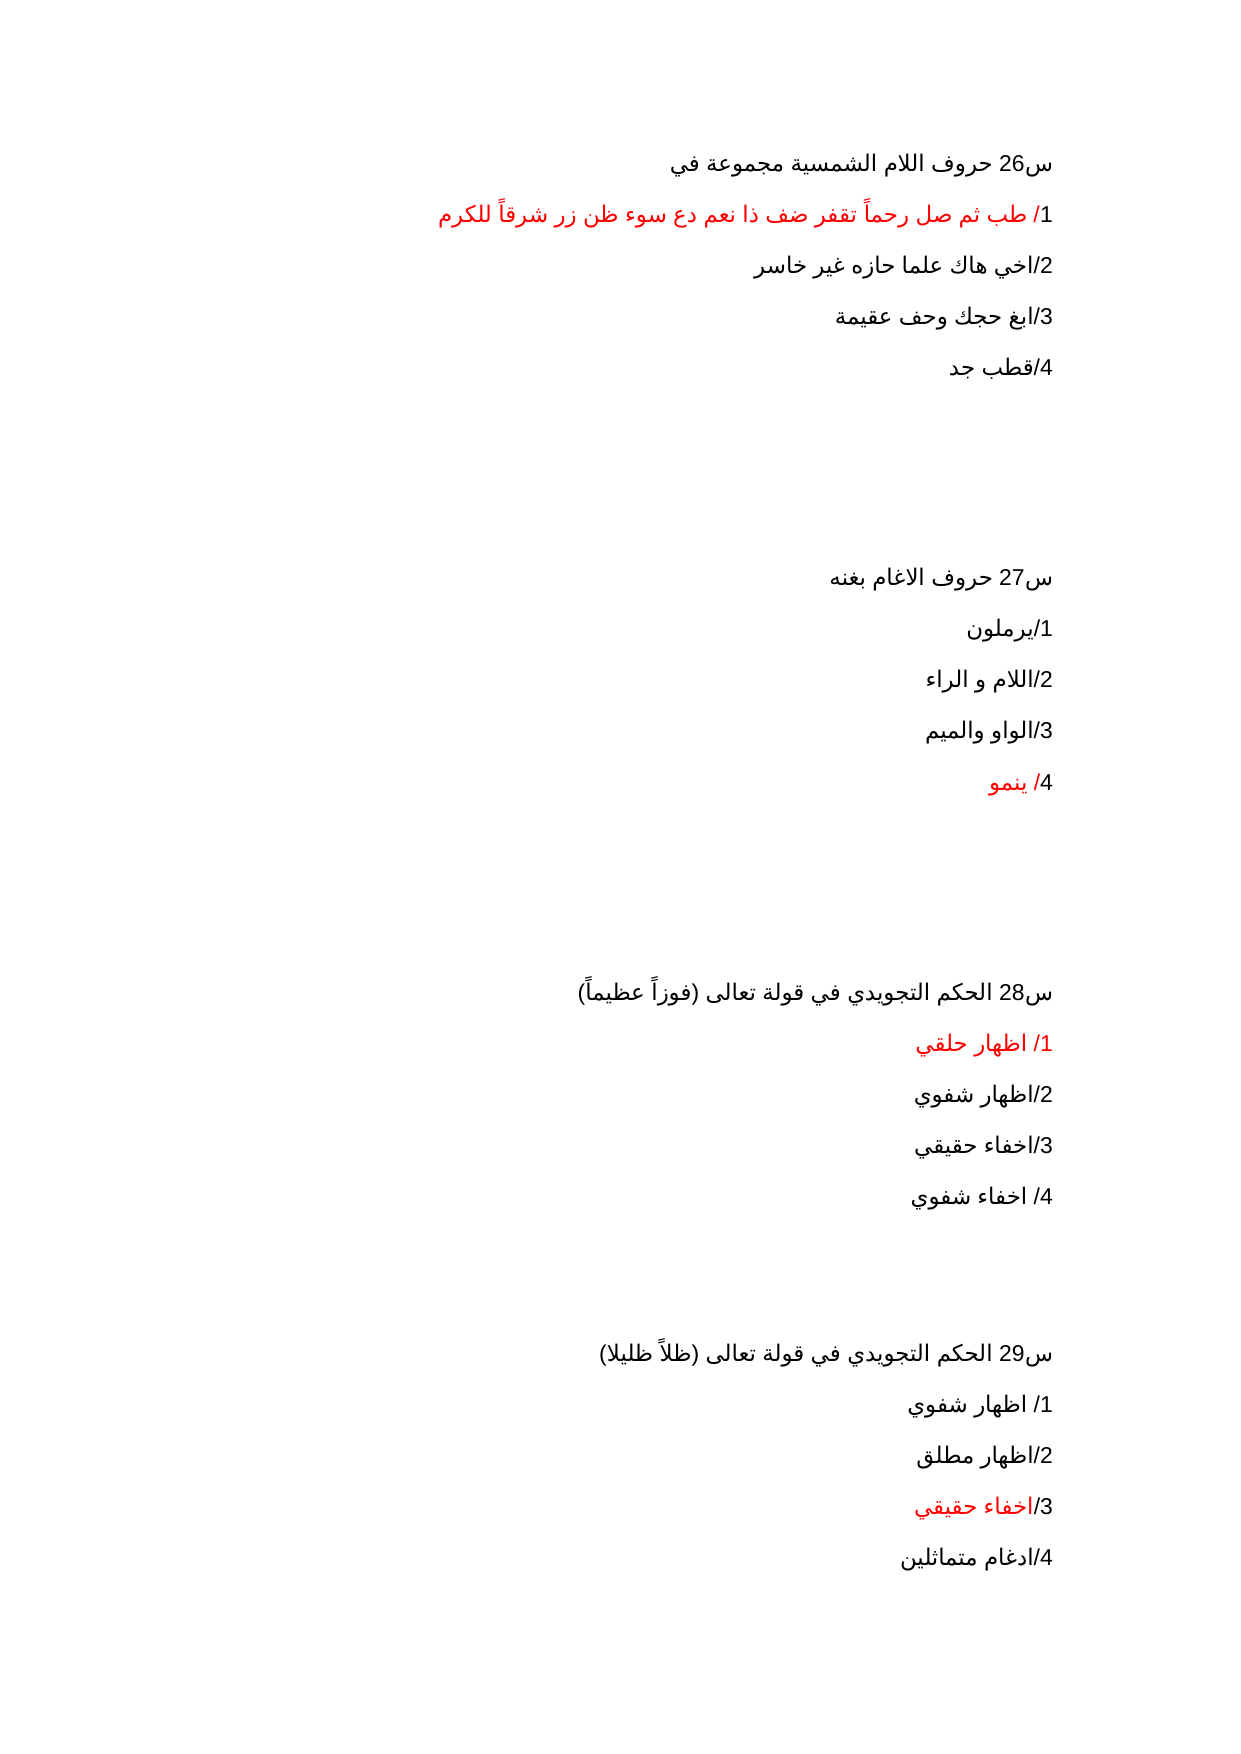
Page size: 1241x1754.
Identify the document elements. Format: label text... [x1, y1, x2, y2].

text 3/اخفاء حقيقي [187, 1493, 1053, 1519]
text 4/قطب جد [187, 354, 1053, 381]
text 1/ اظهار شفوي [187, 1391, 1053, 1417]
text 2/اظهار مطلق [187, 1442, 1053, 1468]
text س29 الحكم التجويدي في قولة تعالى (ظلاً ظليلا) [187, 1340, 1053, 1366]
text 1/ اظهار حلقي [187, 1029, 1053, 1056]
text 3/اخفاء حقيقي [187, 1132, 1053, 1158]
text س26 حروف اللام الشمسية مجموعة في [187, 150, 1053, 176]
text س27 حروف الاغام بغنه [187, 564, 1053, 591]
text 4/ادغام متماثلين [187, 1544, 1053, 1570]
text 2/اللام و الراء [187, 666, 1053, 693]
text 3/ابغ حجك وحف عقيمة [187, 303, 1053, 329]
text 1/يرملون [187, 615, 1053, 642]
text 4/ اخفاء شفوي [187, 1183, 1053, 1209]
text س28 الحكم التجويدي في قولة تعالى (فوزاً عظيماً) [187, 978, 1053, 1005]
text 4/ ينمو [187, 768, 1053, 795]
text 3/الواو والميم [187, 717, 1053, 744]
text 2/اخي هاك علما حازه غير خاسر [187, 252, 1053, 278]
text 1/ طب ثم صل رحماً تقفر ضف ذا نعم دع سوء ظن زر شرقاً للكرم [187, 201, 1053, 227]
text 2/اظهار شفوي [187, 1081, 1053, 1107]
